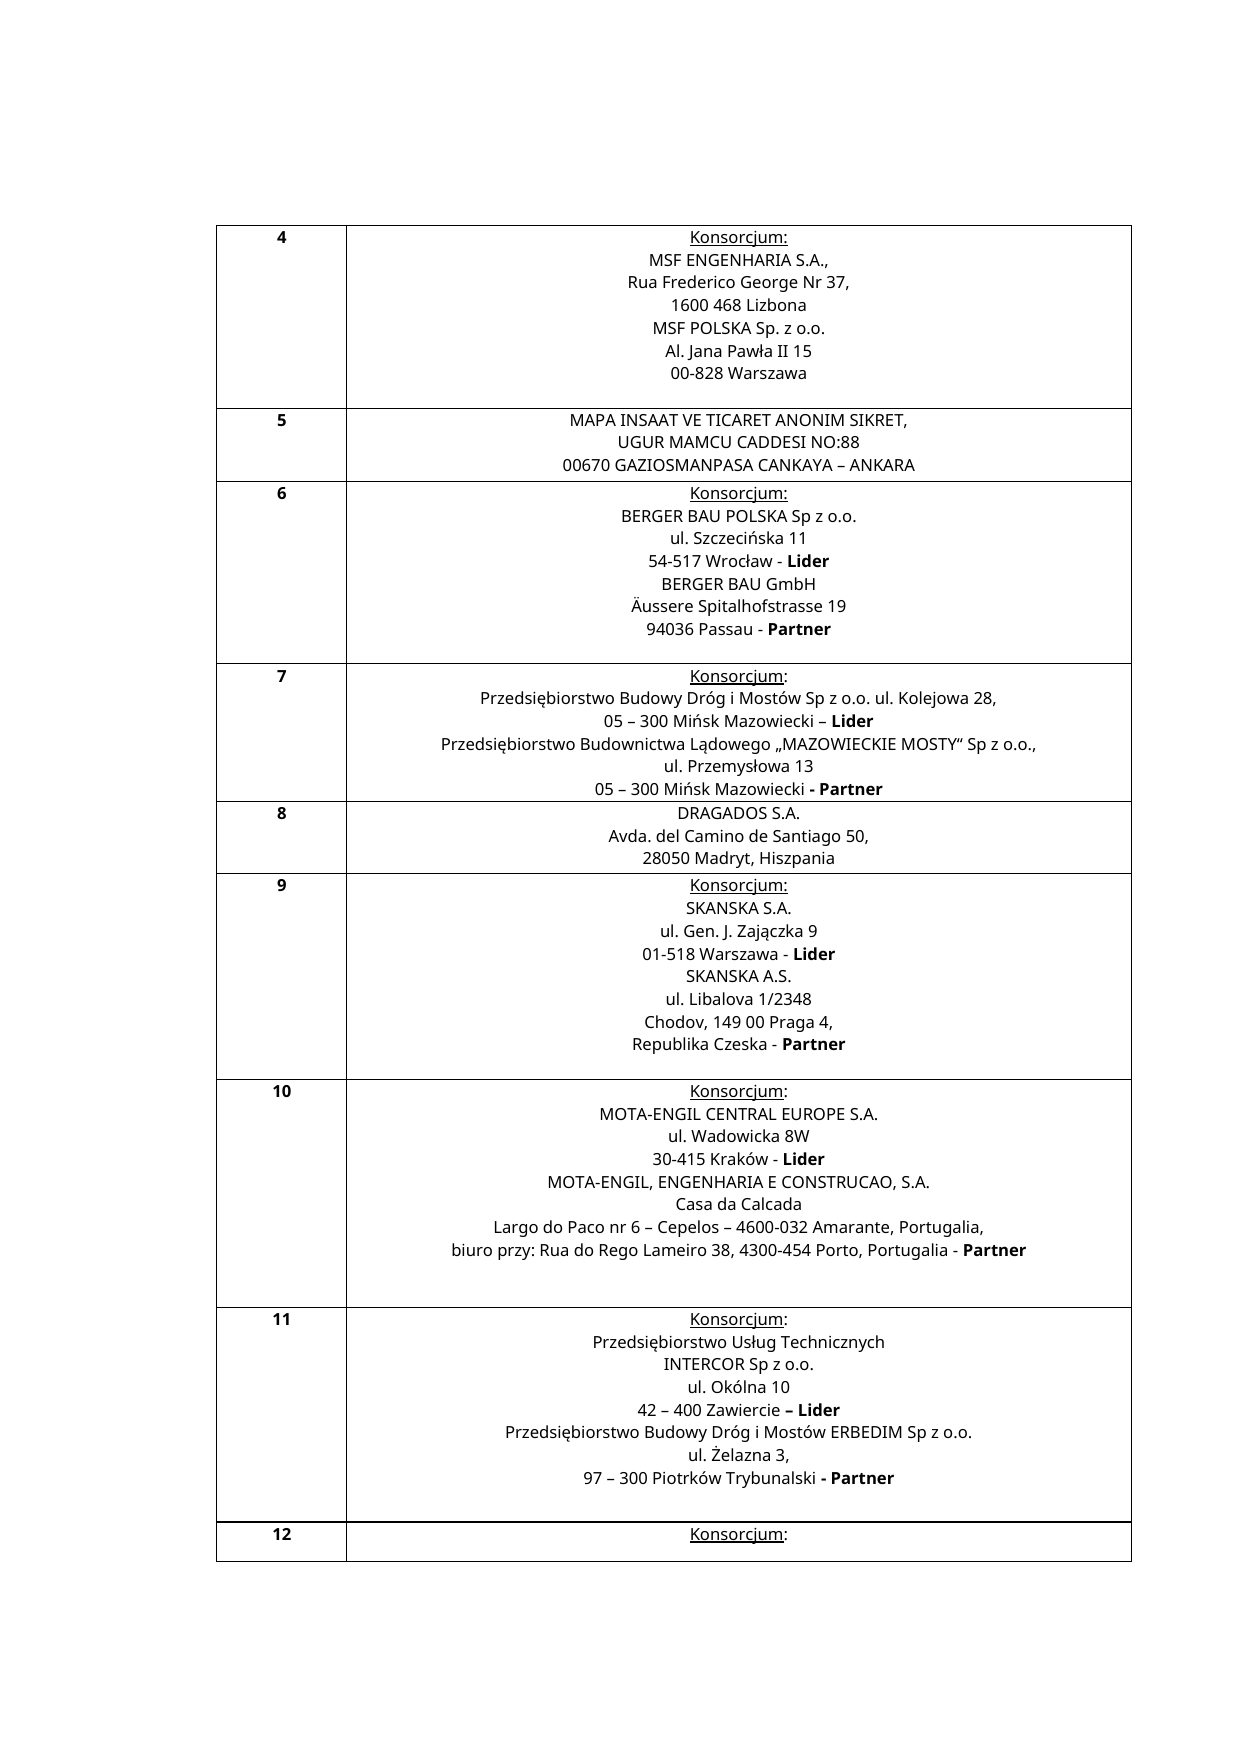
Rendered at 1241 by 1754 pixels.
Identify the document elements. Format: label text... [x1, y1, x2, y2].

table_cell DRAGADOS S.A. Avda. del Camino de Santiago 50, 28050 Madryt, Hiszpania [347, 802, 1131, 873]
table_cell 5 [217, 409, 346, 481]
table_header 4 [217, 226, 346, 407]
table_cell 7 [217, 664, 346, 801]
table_cell Konsorcjum: SKANSKA S.A. ul. Gen. J. Zajączka 9 01-518 Warszawa - Lider SKANSKA A.S. ul. Libalova 1/2348 Chodov, 149 00 Praga 4, Republika Czeska - Partner [347, 874, 1131, 1078]
table_cell 8 [217, 802, 346, 873]
table_cell 9 [217, 874, 346, 1078]
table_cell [347, 1523, 1131, 1561]
table_cell 11 [217, 1308, 346, 1521]
table_cell 12 [217, 1523, 346, 1561]
table_cell 6 [217, 482, 346, 663]
table_cell Konsorcjum: Przedsiębiorstwo Budowy Dróg i Mostów Sp z o.o. ul. Kolejowa 28, 05 – 300 Mińsk Mazowiecki – Lider Przedsiębiorstwo Budownictwa Lądowego „MAZOWIECKIE MOSTY“ Sp z o.o., ul. Przemysłowa 13 05 – 300 Mińsk Mazowiecki - Partner [347, 664, 1131, 801]
table_cell MAPA INSAAT VE TICARET ANONIM SIKRET, UGUR MAMCU CADDESI NO:88 00670 GAZIOSMANPASA CANKAYA – ANKARA [347, 409, 1131, 481]
table_header Konsorcjum: MSF ENGENHARIA S.A., Rua Frederico George Nr 37, 1600 468 Lizbona MSF POLSKA Sp. z o.o. Al. Jana Pawła II 15 00-828 Warszawa [347, 226, 1131, 407]
table_cell Konsorcjum: BERGER BAU POLSKA Sp z o.o. ul. Szczecińska 11 54-517 Wrocław - Lider BERGER BAU GmbH Äussere Spitalhofstrasse 19 94036 Passau - Partner [347, 482, 1131, 663]
table_cell Konsorcjum: MOTA-ENGIL CENTRAL EUROPE S.A. ul. Wadowicka 8W 30-415 Kraków - Lider MOTA-ENGIL, ENGENHARIA E CONSTRUCAO, S.A. Casa da Calcada Largo do Paco nr 6 – Cepelos – 4600-032 Amarante, Portugalia, biuro przy: Rua do Rego Lameiro 38, 4300-454 Porto, Portugalia - Partner [347, 1080, 1131, 1307]
table_cell Konsorcjum: Przedsiębiorstwo Usług Technicznych INTERCOR Sp z o.o. ul. Okólna 10 42 – 400 Zawiercie – Lider Przedsiębiorstwo Budowy Dróg i Mostów ERBEDIM Sp z o.o. ul. Żelazna 3, 97 – 300 Piotrków Trybunalski - Partner [347, 1308, 1131, 1521]
table_cell 10 [217, 1080, 346, 1307]
